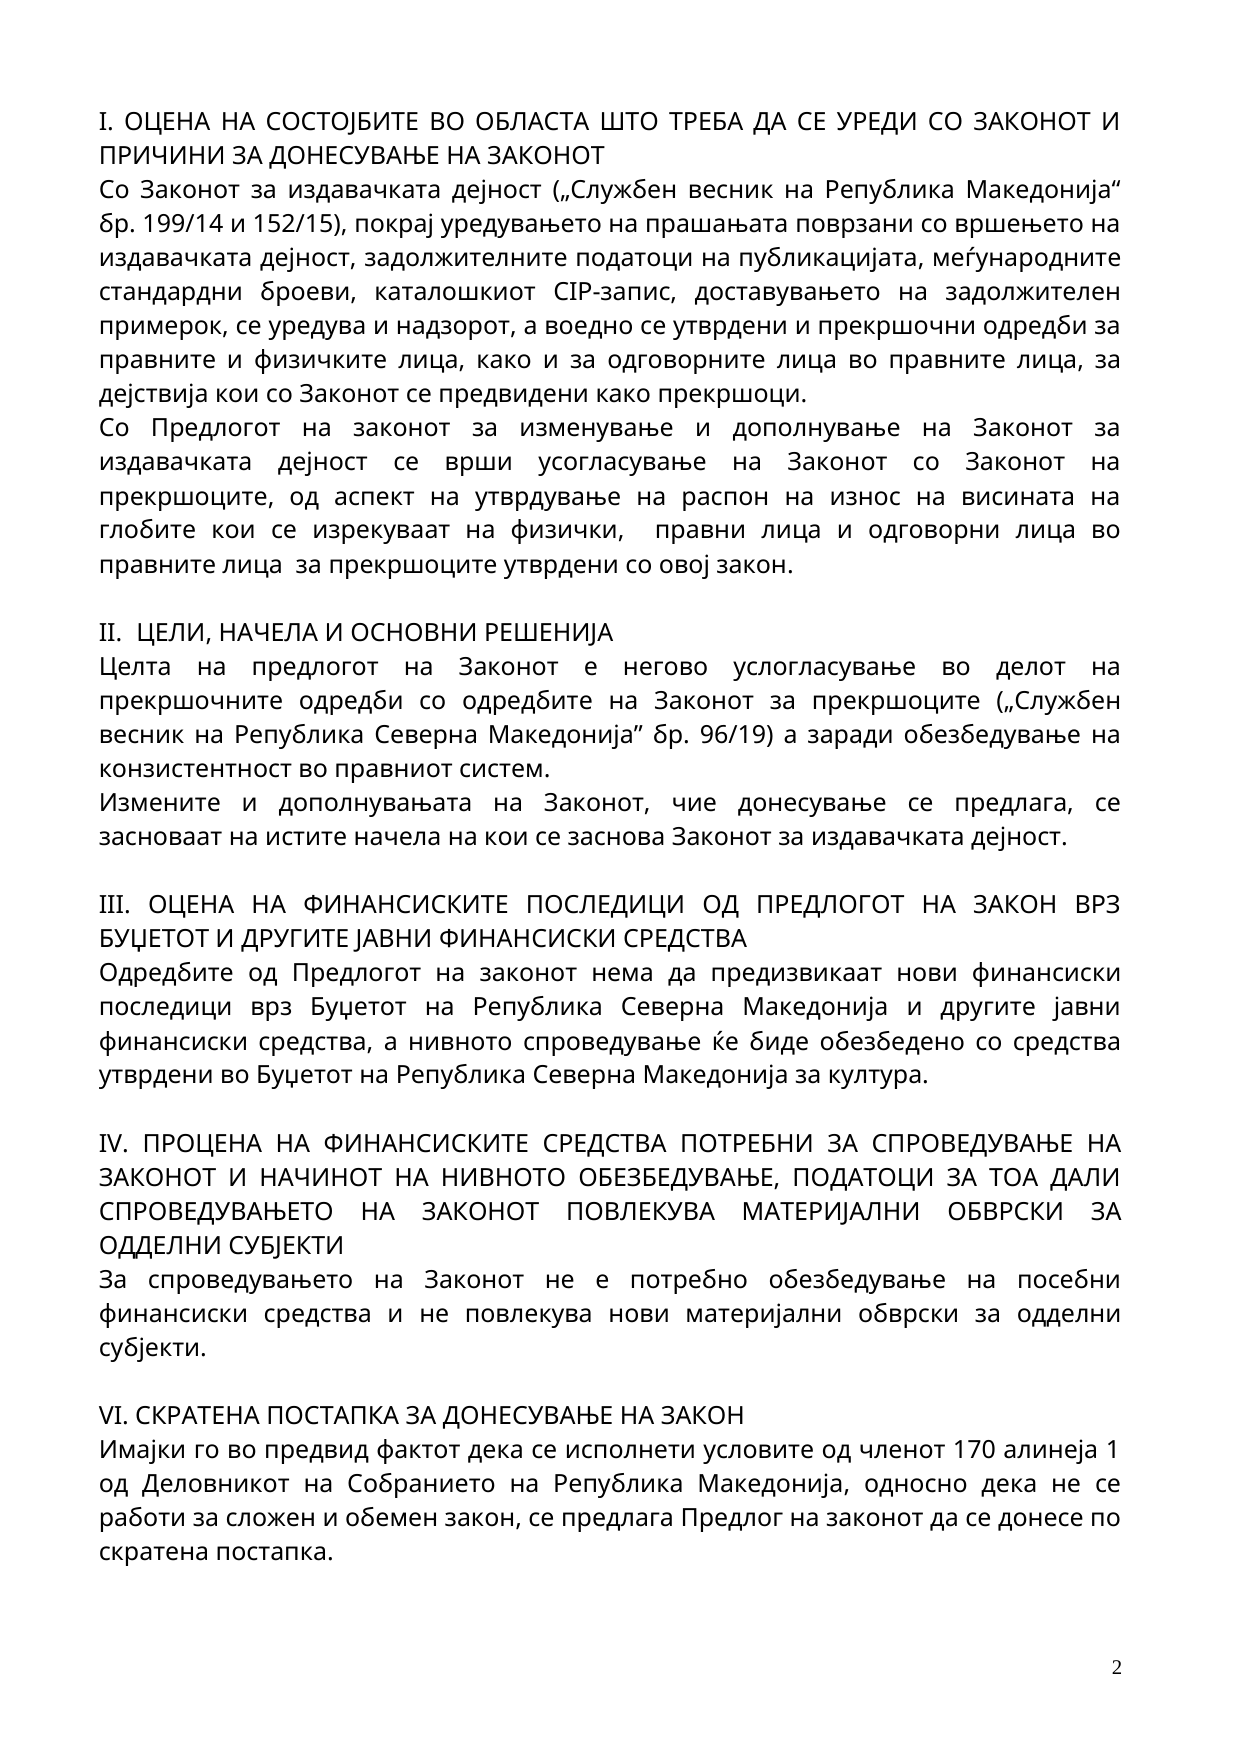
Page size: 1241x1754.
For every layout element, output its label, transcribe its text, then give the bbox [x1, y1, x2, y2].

text Имајки го во предвид фактот дека се исполнети условите од членот 170 алинеја 1 од Деловникот на Собранието на Република Македонија, односно дека не се работи за сложен и обемен закон, се предлага Предлог на законот да се донесе по скратена постапка. [98, 1432, 1122, 1568]
text I. ОЦЕНА НА СОСТОЈБИТЕ ВО ОБЛАСТА ШТО ТРЕБА ДА СЕ УРЕДИ СО ЗАКОНОТ И ПРИЧИНИ ЗА ДОНЕСУВАЊЕ НА ЗАКОНОТ [98, 103, 1122, 172]
text Со Законот за издавачката дејност („Службен весник на Република Македонија“ бр. 199/14 и 152/15), покрај уредувањето на прашањата поврзани со вршењето на издавачката дејност, задолжителните податоци на публикацијата, меѓународните стандардни броеви, каталошкиот CIP-запис, доставувањето на задолжителен примерок, се уредува и надзорот, а воедно се утврдени и прекршочни одредби за правните и физичките лица, како и за одговорните лица во правните лица, за дејствија кои со Законот се предвидени како прекршоци. [98, 172, 1122, 410]
text IV. ПРОЦЕНА НА ФИНАНСИСКИТЕ СРЕДСТВА ПОТРЕБНИ ЗА СПРОВЕДУВАЊЕ НА ЗАКОНОТ И НАЧИНОТ НА НИВНОТО ОБЕЗБЕДУВАЊЕ, ПОДАТОЦИ ЗА ТОА ДАЛИ СПРОВЕДУВАЊЕТО НА ЗАКОНОТ ПОВЛЕКУВА МАТЕРИЈАЛНИ ОБВРСКИ ЗА ОДДЕЛНИ СУБЈЕКТИ [98, 1125, 1122, 1262]
text Со Предлогот на законот за изменување и дополнување на Законот за издавачката дејност се врши усогласување на Законот со Законот на прекршоците, од аспект на утврдување на распон на износ на висината на глобите кои се изрекуваат на физички, правни лица и одговорни лица во правните лица за прекршоците утврдени со овој закон. [98, 410, 1122, 580]
text II. ЦЕЛИ, НАЧЕЛА И ОСНОВНИ РЕШЕНИЈА [98, 614, 1122, 648]
text Целта на предлогот на Законот е негово услогласување во делот на прекршочните одредби со одредбите на Законот за прекршоците („Службен весник на Република Северна Македонија” бр. 96/19) а заради обезбедување на конзистентност во правниот систем. [98, 648, 1122, 785]
text Измените и дополнувањата на Законот, чие донесување се предлага, се засноваат на истите начела на кои се заснова Законот за издавачката дејност. [98, 785, 1122, 853]
text За спроведувањето на Законот не е потребно обезбедување на посебни финансиски средства и не повлекува нови материјални обврски за одделни субјекти. [98, 1262, 1122, 1364]
text VI. СКРАТЕНА ПОСТАПКА ЗА ДОНЕСУВАЊЕ НА ЗАКОН [98, 1398, 1122, 1432]
text Одредбите од Предлогот на законот нема да предизвикаат нови финансиски последици врз Буџетот на Република Северна Македонија и другите јавни финансиски средства, а нивното спроведување ќе биде обезбедено со средства утврдени во Буџетот на Република Северна Македонија за култура. [98, 955, 1122, 1091]
text III. ОЦЕНА НА ФИНАНСИСКИТЕ ПОСЛЕДИЦИ ОД ПРЕДЛОГОТ НА ЗАКОН ВРЗ БУЏЕТОТ И ДРУГИТЕ ЈАВНИ ФИНАНСИСКИ СРЕДСТВА [98, 887, 1122, 955]
